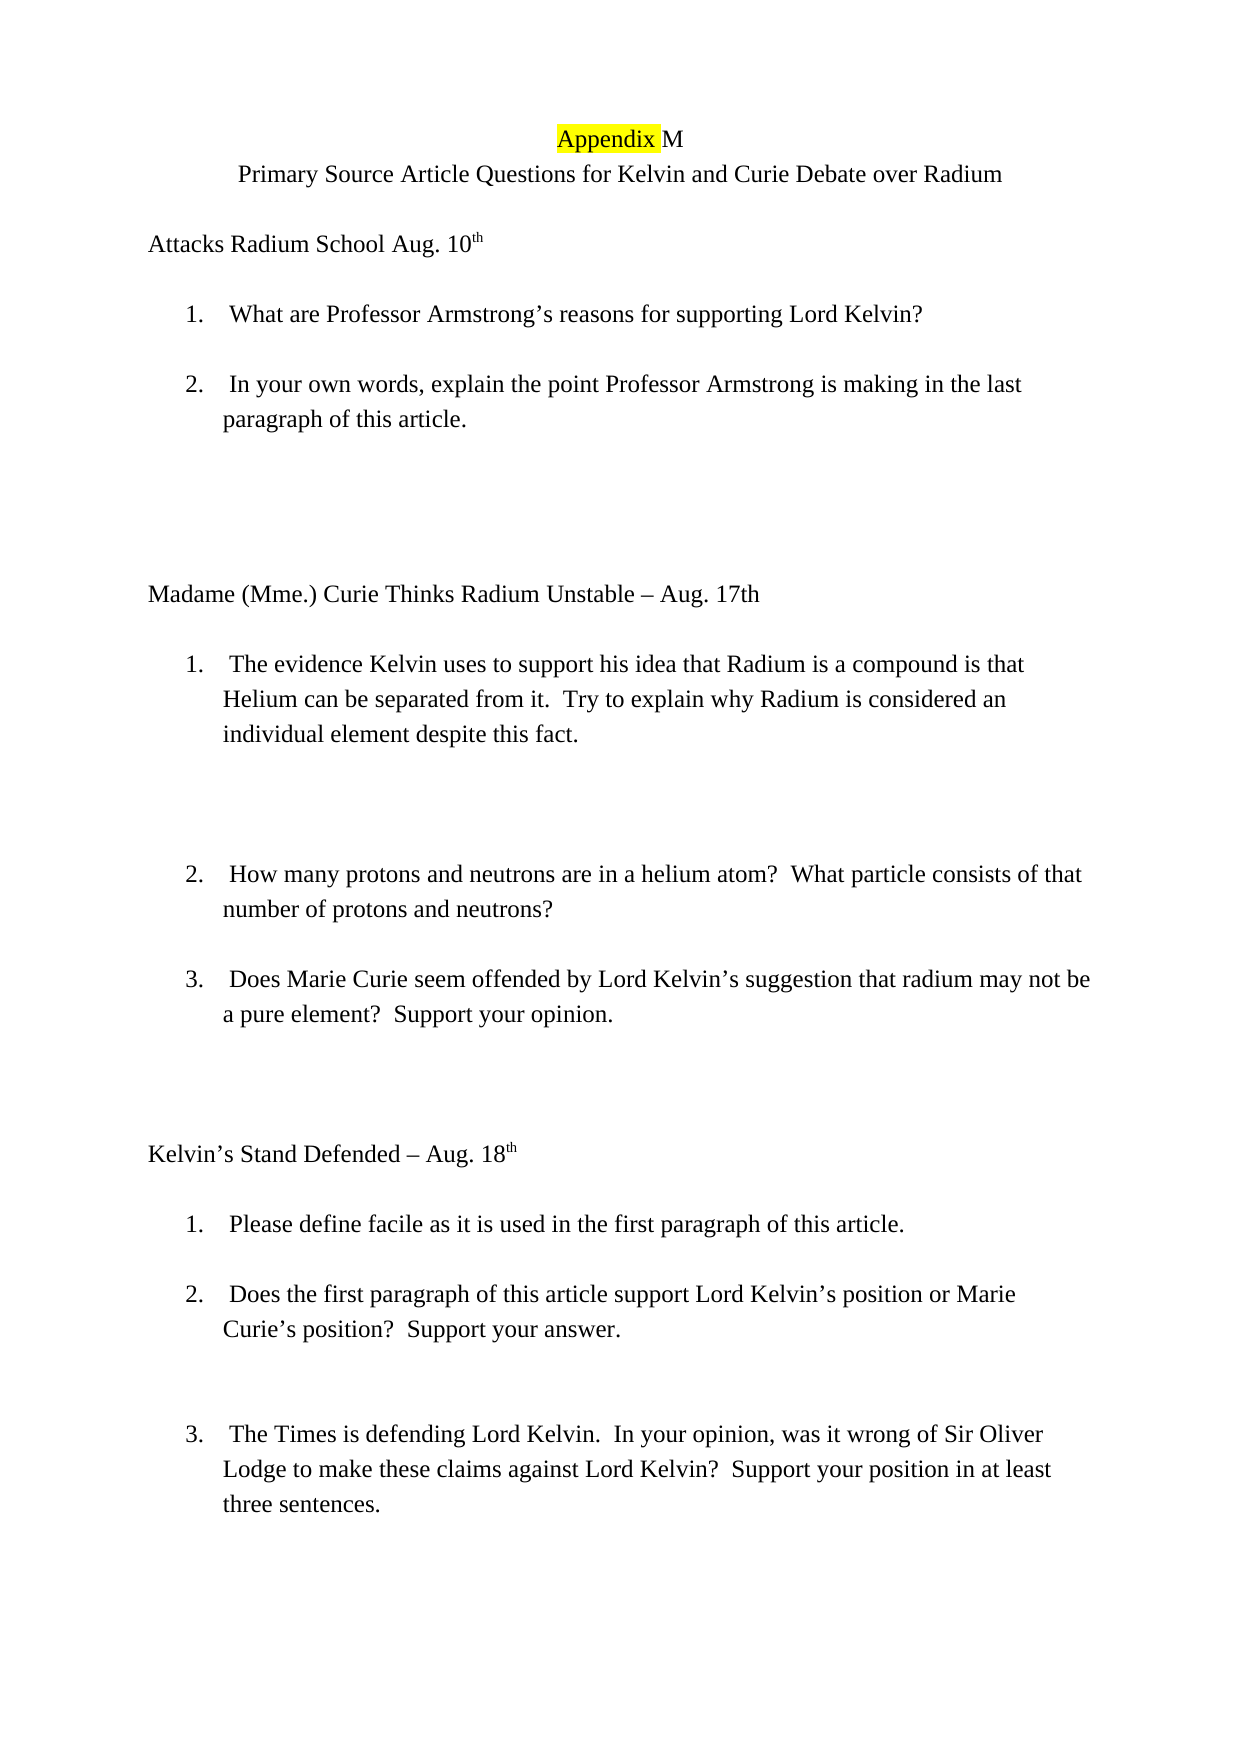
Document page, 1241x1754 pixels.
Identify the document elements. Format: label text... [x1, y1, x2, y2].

list Does the first paragraph of this article support Lord Kelvin’s position or Marie Curie’s position? Support your answer. [185, 1273, 1093, 1343]
text Appendix M [148, 118, 1093, 153]
list How many protons and neutrons are in a helium atom? What particle consists of that number of protons and neutrons? [185, 853, 1093, 923]
list Does Marie Curie seem offended by Lord Kelvin’s suggestion that radium may not be a pure element? Support your opinion. [185, 958, 1093, 1028]
list The evidence Kelvin uses to support his idea that Radium is a compound is that Helium can be separated from it. Try to explain why Radium is considered an individual element despite this fact. [185, 643, 1093, 748]
list In your own words, explain the point Professor Armstrong is making in the last paragraph of this article. [185, 363, 1093, 433]
list The Times is defending Lord Kelvin. In your opinion, was it wrong of Sir Oliver Lodge to make these claims against Lord Kelvin? Support your position in at least three sentences. [185, 1413, 1093, 1518]
text Primary Source Article Questions for Kelvin and Curie Debate over Radium [148, 153, 1093, 188]
list What are Professor Armstrong’s reasons for supporting Lord Kelvin? [185, 293, 1093, 328]
text Attacks Radium School Aug. 10th [148, 223, 1093, 258]
text Kelvin’s Stand Defended – Aug. 18th [148, 1133, 1093, 1168]
text Madame (Mme.) Curie Thinks Radium Unstable – Aug. 17th [148, 573, 1093, 608]
list Please define facile as it is used in the first paragraph of this article. [185, 1203, 1093, 1238]
